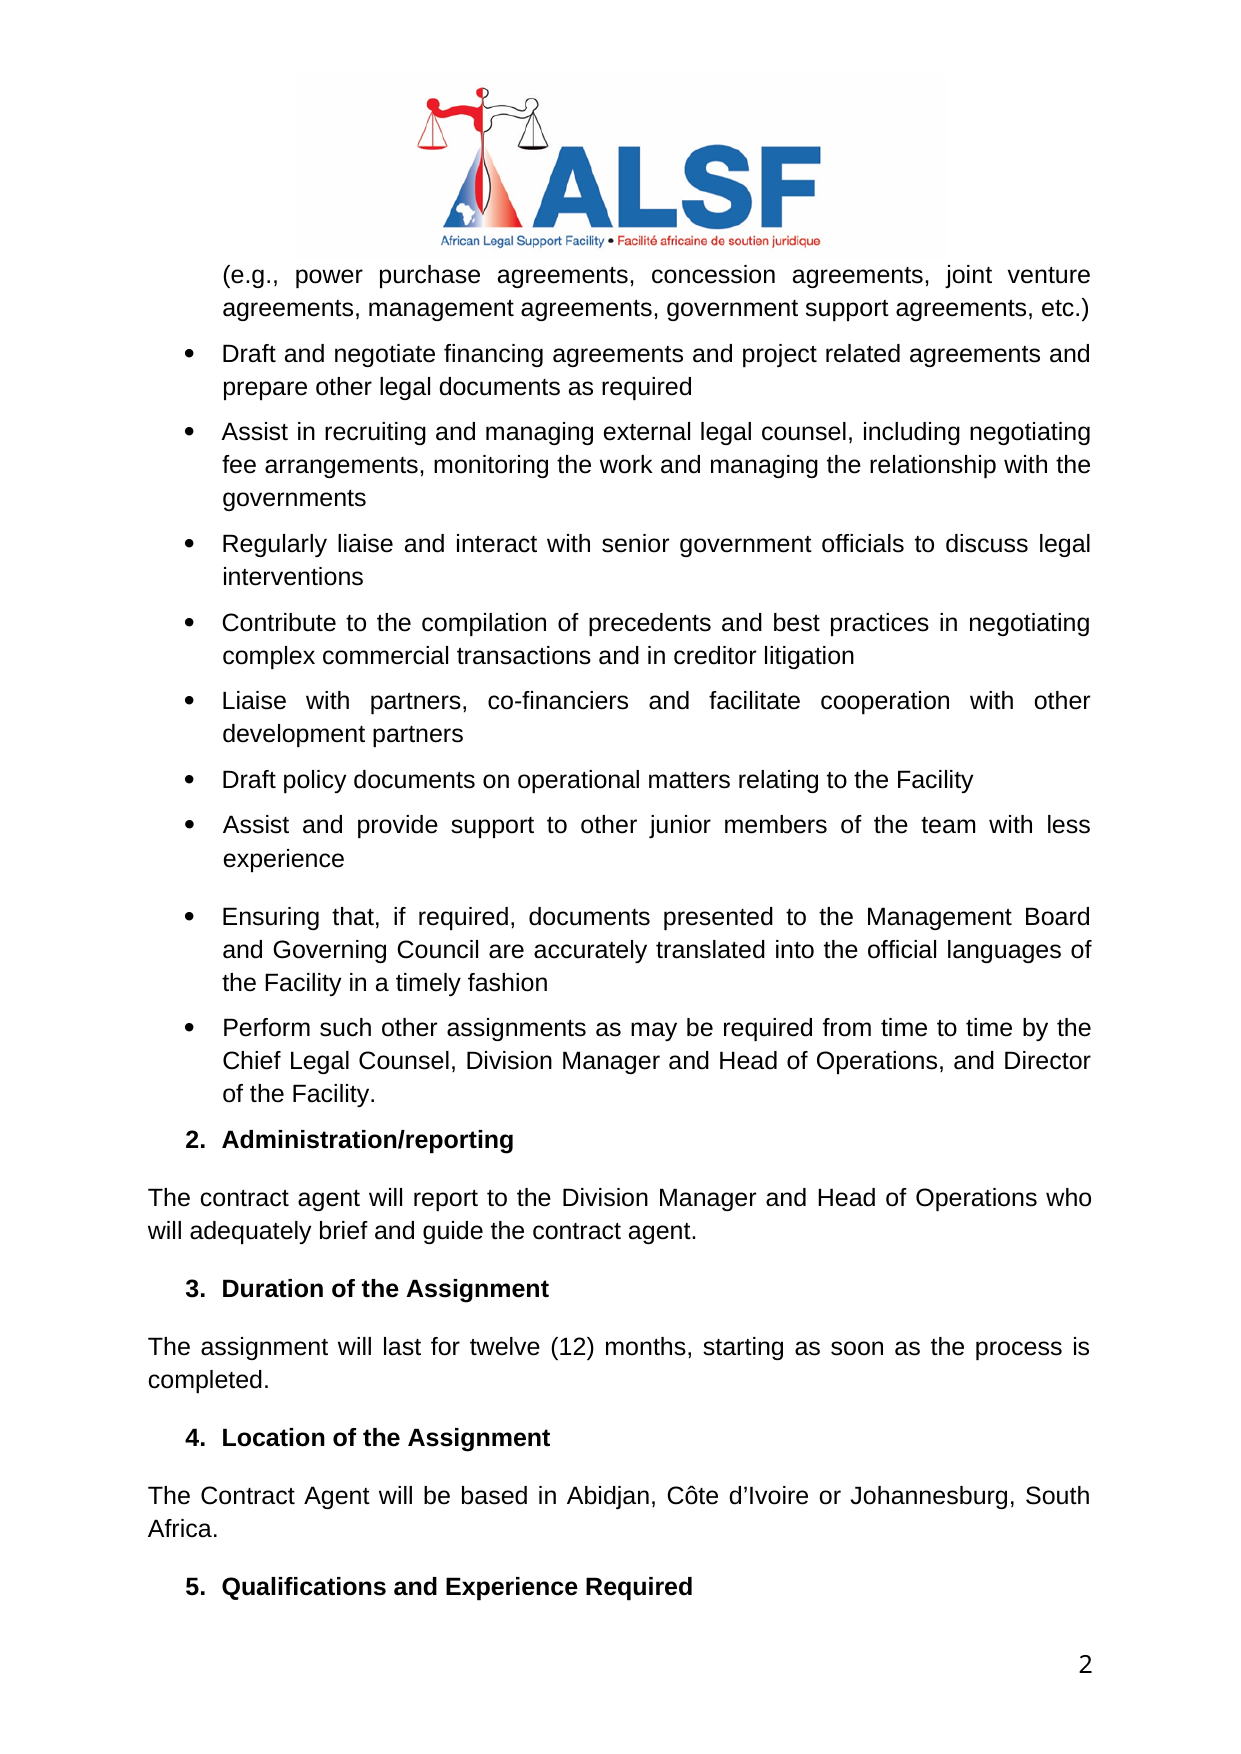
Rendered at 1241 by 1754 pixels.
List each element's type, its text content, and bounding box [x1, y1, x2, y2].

list Duration of the Assignment [185, 1274, 1093, 1303]
list Regularly liaise and interact with senior government officials to discuss legal interventions [185, 529, 1093, 591]
list Administration/reporting [185, 1125, 1093, 1154]
list Draft and negotiate financing agreements and project related agreements and prepare other legal documents as required [185, 338, 1093, 400]
picture [294, 73, 946, 260]
list Location of the Assignment [185, 1423, 1093, 1452]
text The assignment will last for twelve (12) months, starting as soon as the process is completed. [148, 1332, 1093, 1394]
text The Contract Agent will be based in Abidjan, Côte d’Ivoire or Johannesburg, South Africa. [148, 1481, 1093, 1543]
list Liaise with partners, co-financiers and facilitate cooperation with other development partners [185, 686, 1093, 748]
list Qualifications and Experience Required [185, 1572, 1093, 1601]
list Assist in recruiting and managing external legal counsel, including negotiating fee arrangements, monitoring the work and managing the relationship with the governments [185, 417, 1093, 512]
list Perform such other assignments as may be required from time to time by the Chief Legal Counsel, Division Manager and Head of Operations, and Director of the Facility. [185, 1013, 1093, 1108]
list Draft policy documents on operational matters relating to the Facility [185, 765, 1093, 794]
list Ensuring that, if required, documents presented to the Management Board and Governing Council are accurately translated into the official languages of the Facility in a timely fashion [185, 902, 1093, 996]
list Contribute to the compilation of precedents and best practices in negotiating complex commercial transactions and in creditor litigation [185, 607, 1093, 669]
text The contract agent will report to the Division Manager and Head of Operations who will adequately brief and guide the contract agent. [148, 1183, 1093, 1245]
list Assist and provide support to other junior members of the team with less experience [185, 810, 1093, 872]
